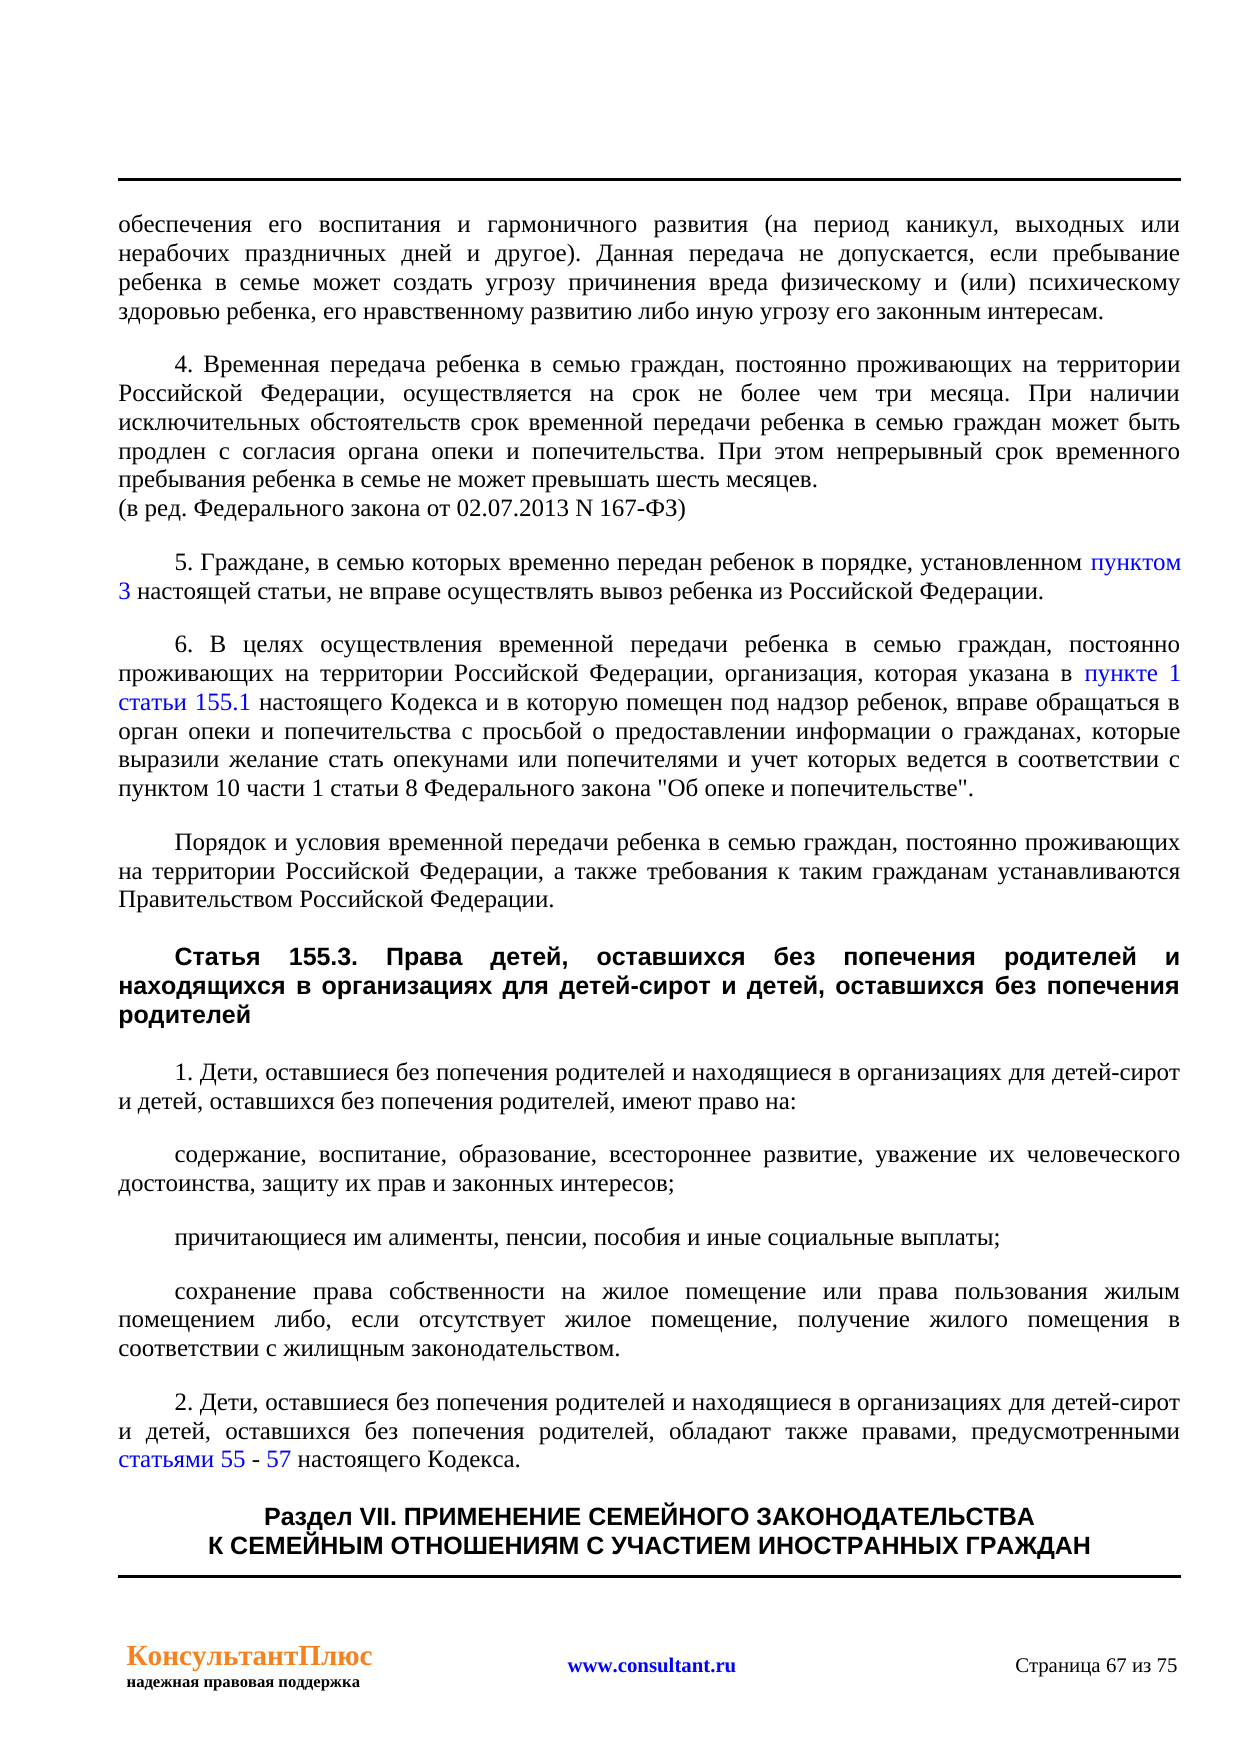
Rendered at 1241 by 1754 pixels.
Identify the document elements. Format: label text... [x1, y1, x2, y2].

text Порядок и условия временной передачи ребенка в семью граждан, постоянно проживающих на территории Российской Федерации, а также требования к таким гражданам устанавливаются Правительством Российской Федерации. [118, 827, 1181, 913]
text 2. Дети, оставшиеся без попечения родителей и находящиеся в организациях для детей-сирот и детей, оставшихся без попечения родителей, обладают также правами, предусмотренными статьями 55 - 57 настоящего Кодекса. [118, 1387, 1181, 1473]
text содержание, воспитание, образование, всестороннее развитие, уважение их человеческого достоинства, защиту их прав и законных интересов; [118, 1139, 1181, 1197]
title Статья 155.3. Права детей, оставшихся без попечения родителей и находящихся в организациях для детей-сирот и детей, оставшихся без попечения родителей [118, 942, 1181, 1028]
text (в ред. Федерального закона от 02.07.2013 N 167-ФЗ) [118, 493, 1181, 522]
text причитающиеся им алименты, пенсии, пособия и иные социальные выплаты; [118, 1222, 1181, 1251]
title Раздел VII. ПРИМЕНЕНИЕ СЕМЕЙНОГО ЗАКОНОДАТЕЛЬСТВА [118, 1502, 1181, 1531]
title К СЕМЕЙНЫМ ОТНОШЕНИЯМ С УЧАСТИЕМ ИНОСТРАННЫХ ГРАЖДАН [118, 1531, 1181, 1559]
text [118, 209, 1181, 324]
text 6. В целях осуществления временной передачи ребенка в семью граждан, постоянно проживающих на территории Российской Федерации, организация, которая указана в пункте 1 статьи 155.1 настоящего Кодекса и в которую помещен под надзор ребенок, вправе обращаться в орган опеки и попечительства с просьбой о предоставлении информации о гражданах, которые выразили желание стать опекунами или попечителями и учет которых ведется в соответствии с пунктом 10 части 1 статьи 8 Федерального закона "Об опеке и попечительстве". [118, 629, 1181, 802]
text 4. Временная передача ребенка в семью граждан, постоянно проживающих на территории Российской Федерации, осуществляется на срок не более чем три месяца. При наличии исключительных обстоятельств срок временной передачи ребенка в семью граждан может быть продлен с согласия органа опеки и попечительства. При этом непрерывный срок временного пребывания ребенка в семье не может превышать шесть месяцев. [118, 349, 1181, 493]
text 5. Граждане, в семью которых временно передан ребенок в порядке, установленном пунктом 3 настоящей статьи, не вправе осуществлять вывоз ребенка из Российской Федерации. [118, 547, 1181, 604]
text сохранение права собственности на жилое помещение или права пользования жилым помещением либо, если отсутствует жилое помещение, получение жилого помещения в соответствии с жилищным законодательством. [118, 1276, 1181, 1362]
text 1. Дети, оставшиеся без попечения родителей и находящиеся в организациях для детей-сирот и детей, оставшихся без попечения родителей, имеют право на: [118, 1057, 1181, 1114]
